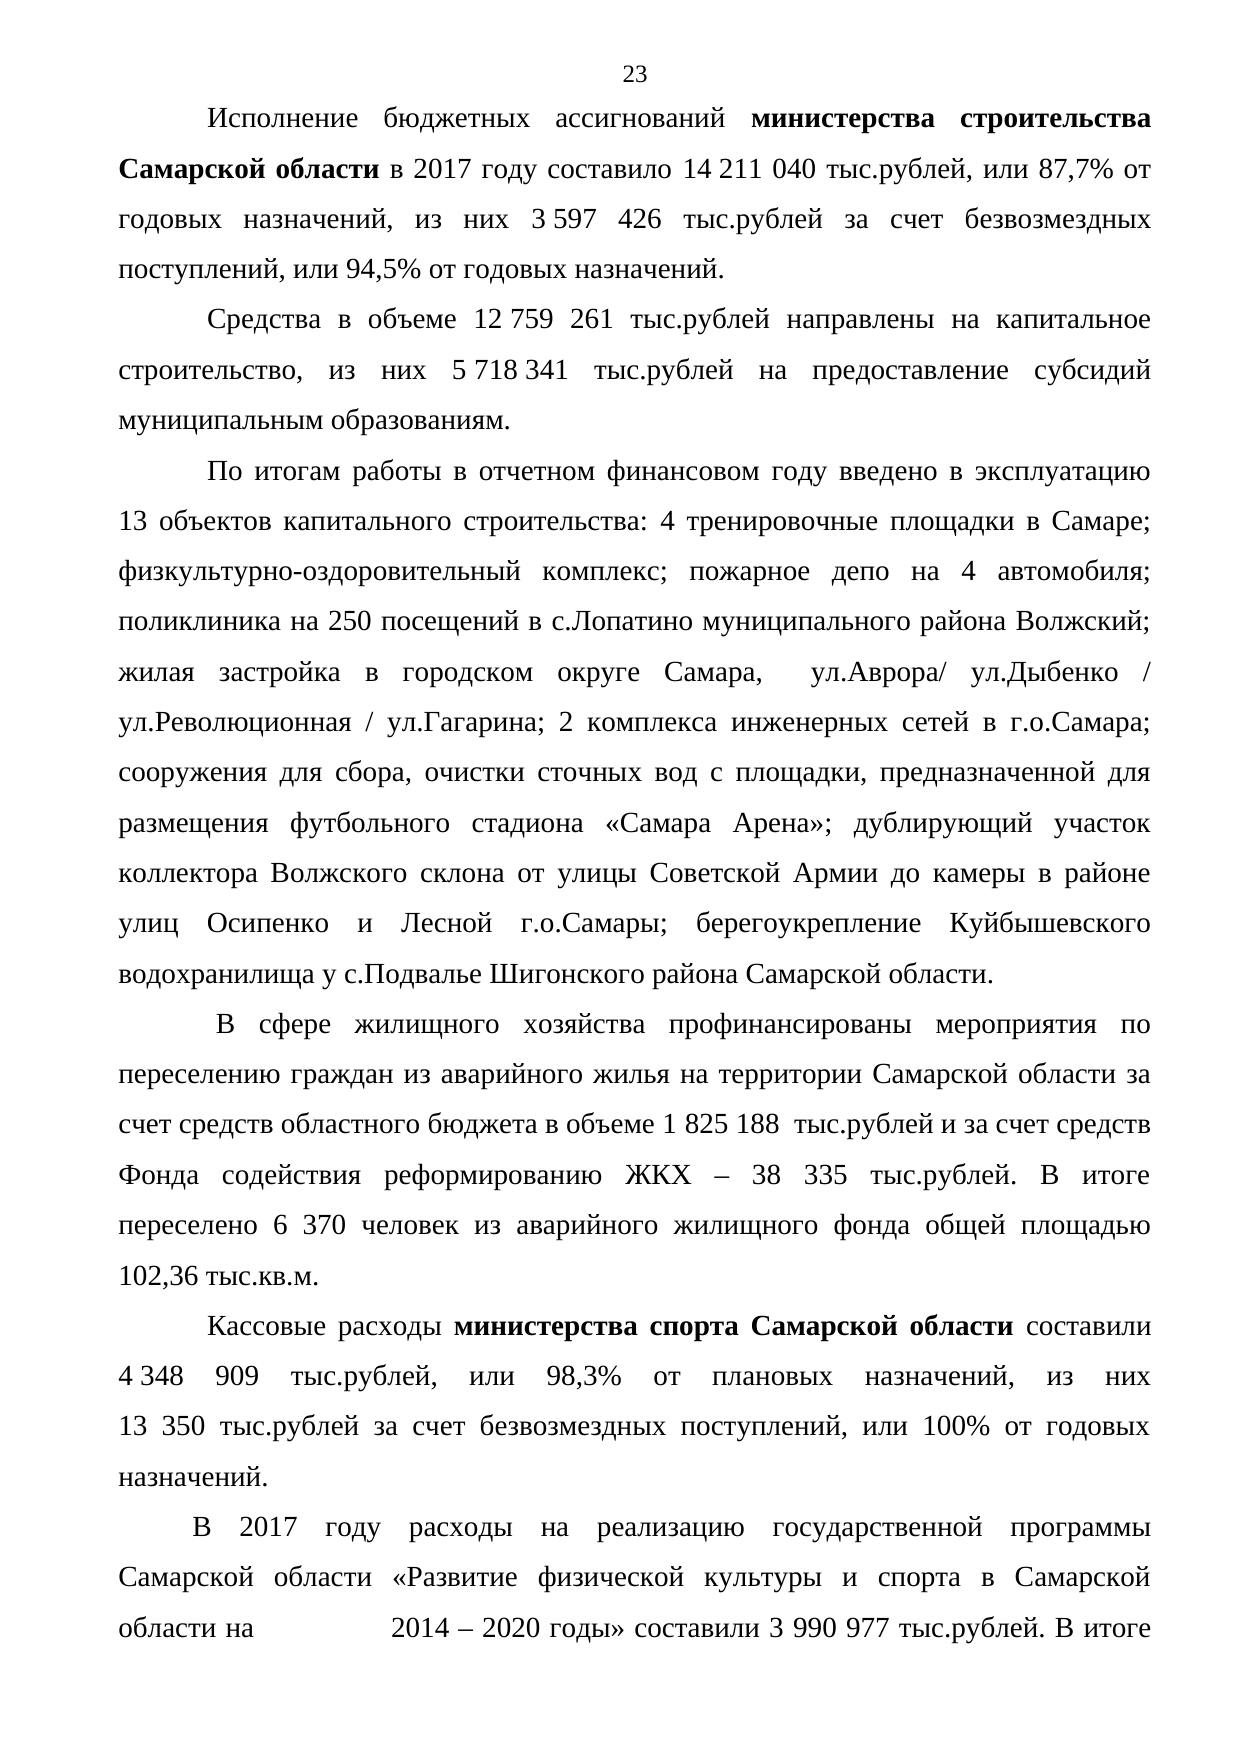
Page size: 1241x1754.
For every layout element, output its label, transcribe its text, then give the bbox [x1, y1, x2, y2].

text В сфере жилищного хозяйства профинансированы мероприятия по переселению граждан из аварийного жилья на территории Самарской области за счет средств областного бюджета в объеме 1 825 188 тыс.рублей и за счет средств Фонда содействия реформированию ЖКХ – 38 335 тыс.рублей. В итоге переселено 6 370 человек из аварийного жилищного фонда общей площадью 102,36 тыс.кв.м. [118, 1006, 1152, 1291]
text По итогам работы в отчетном финансовом году введено в эксплуатацию 13 объектов капитального строительства: 4 тренировочные площадки в Самаре; физкультурно-оздоровительный комплекс; пожарное депо на 4 автомобиля; поликлиника на 250 посещений в с.Лопатино муниципального района Волжский; жилая застройка в городском округе Самара, ул.Аврора/ ул.Дыбенко / ул.Революционная / ул.Гагарина; 2 комплекса инженерных сетей в г.о.Самара; сооружения для сбора, очистки сточных вод с площадки, предназначенной для размещения футбольного стадиона «Самара Арена»; дублирующий участок коллектора Волжского склона от улицы Советской Армии до камеры в районе улиц Осипенко и Лесной г.о.Самары; берегоукрепление Куйбышевского водохранилища у с.Подвалье Шигонского района Самарской области. [118, 453, 1152, 989]
text Средства в объеме 12 759 261 тыс.рублей направлены на капитальное строительство, из них 5 718 341 тыс.рублей на предоставление субсидий муниципальным образованиям. [118, 302, 1152, 436]
text Кассовые расходы министерства спорта Самарской области составили 4 348 909 тыс.рублей, или 98,3% от плановых назначений, из них 13 350 тыс.рублей за счет безвозмездных поступлений, или 100% от годовых назначений. [118, 1308, 1152, 1492]
text Исполнение бюджетных ассигнований министерства строительства Самарской области в 2017 году составило 14 211 040 тыс.рублей, или 87,7% от годовых назначений, из них 3 597 426 тыс.рублей за счет безвозмездных поступлений, или 94,5% от годовых назначений. [118, 100, 1152, 285]
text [118, 1509, 1152, 1643]
